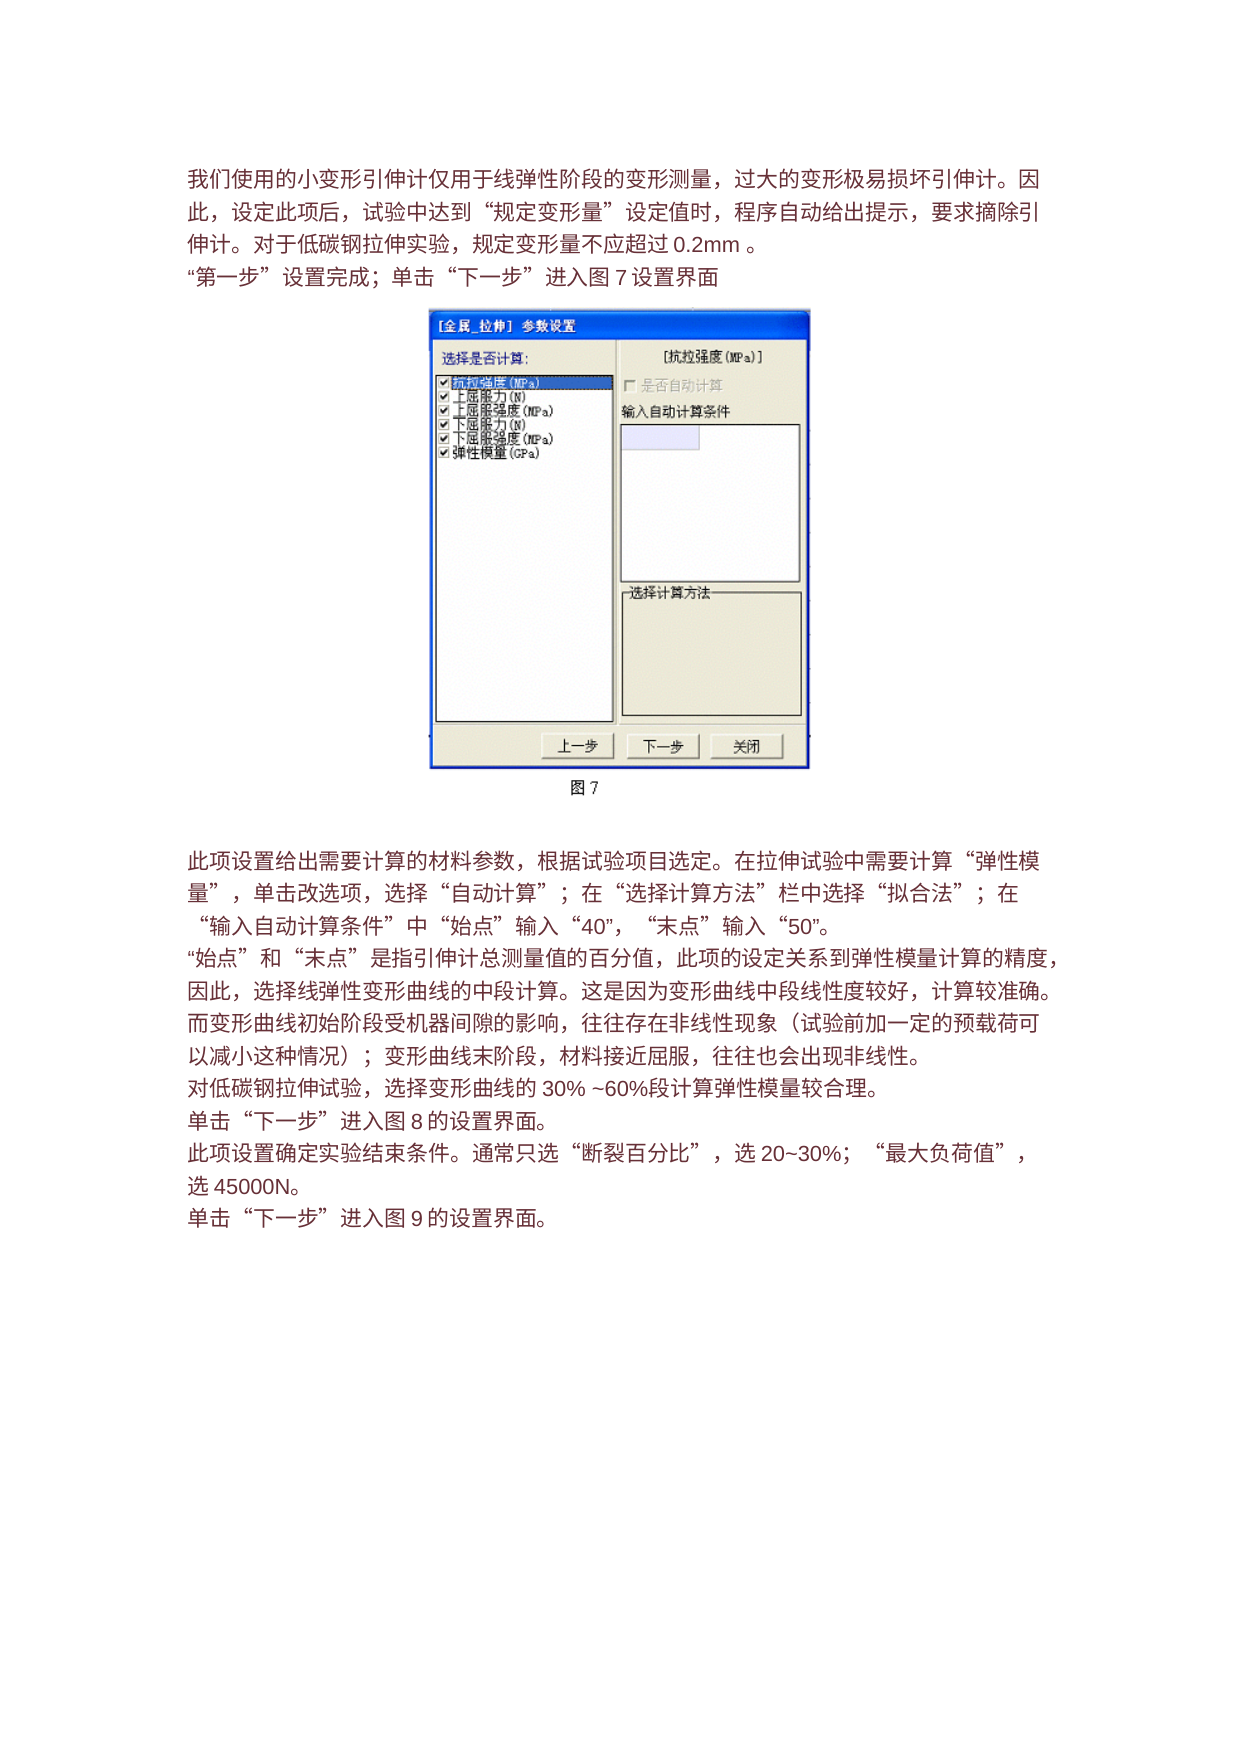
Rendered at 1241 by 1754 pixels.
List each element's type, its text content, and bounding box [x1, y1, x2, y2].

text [187, 162, 1053, 292]
text 此项设置给出需要计算的材料参数，根据试验项目选定。在拉伸试验中需要计算“弹性模量”，单击改选项，选择“自动计算”；在“选择计算方法”栏中选择“拟合法”；在“输入自动计算条件”中“始点”输入“40”，“末点”输入“50”。 “始点”和“末点”是指引伸计总测量值的百分值，此项的设定关系到弹性模量计算的精度，因此，选择线弹性变形曲线的中段计算。这是因为变形曲线中段线性度较好，计算较准确。而变形曲线初始阶段受机器间隙的影响，往往存在非线性现象（试验前加一定的预载荷可以减小这种情况）；变形曲线末阶段，材料接近屈服，往往也会出现非线性。 对低碳钢拉伸试验，选择变形曲线的30% ~60%段计算弹性模量较合理。 单击“下一步”进入图8的设置界面。 此项设置确定实验结束条件。通常只选“断裂百分比”，选20~30%；“最大负荷值”，选45000N。 单击“下一步”进入图9的设置界面。 [187, 843, 1053, 1233]
picture [428, 307, 812, 808]
